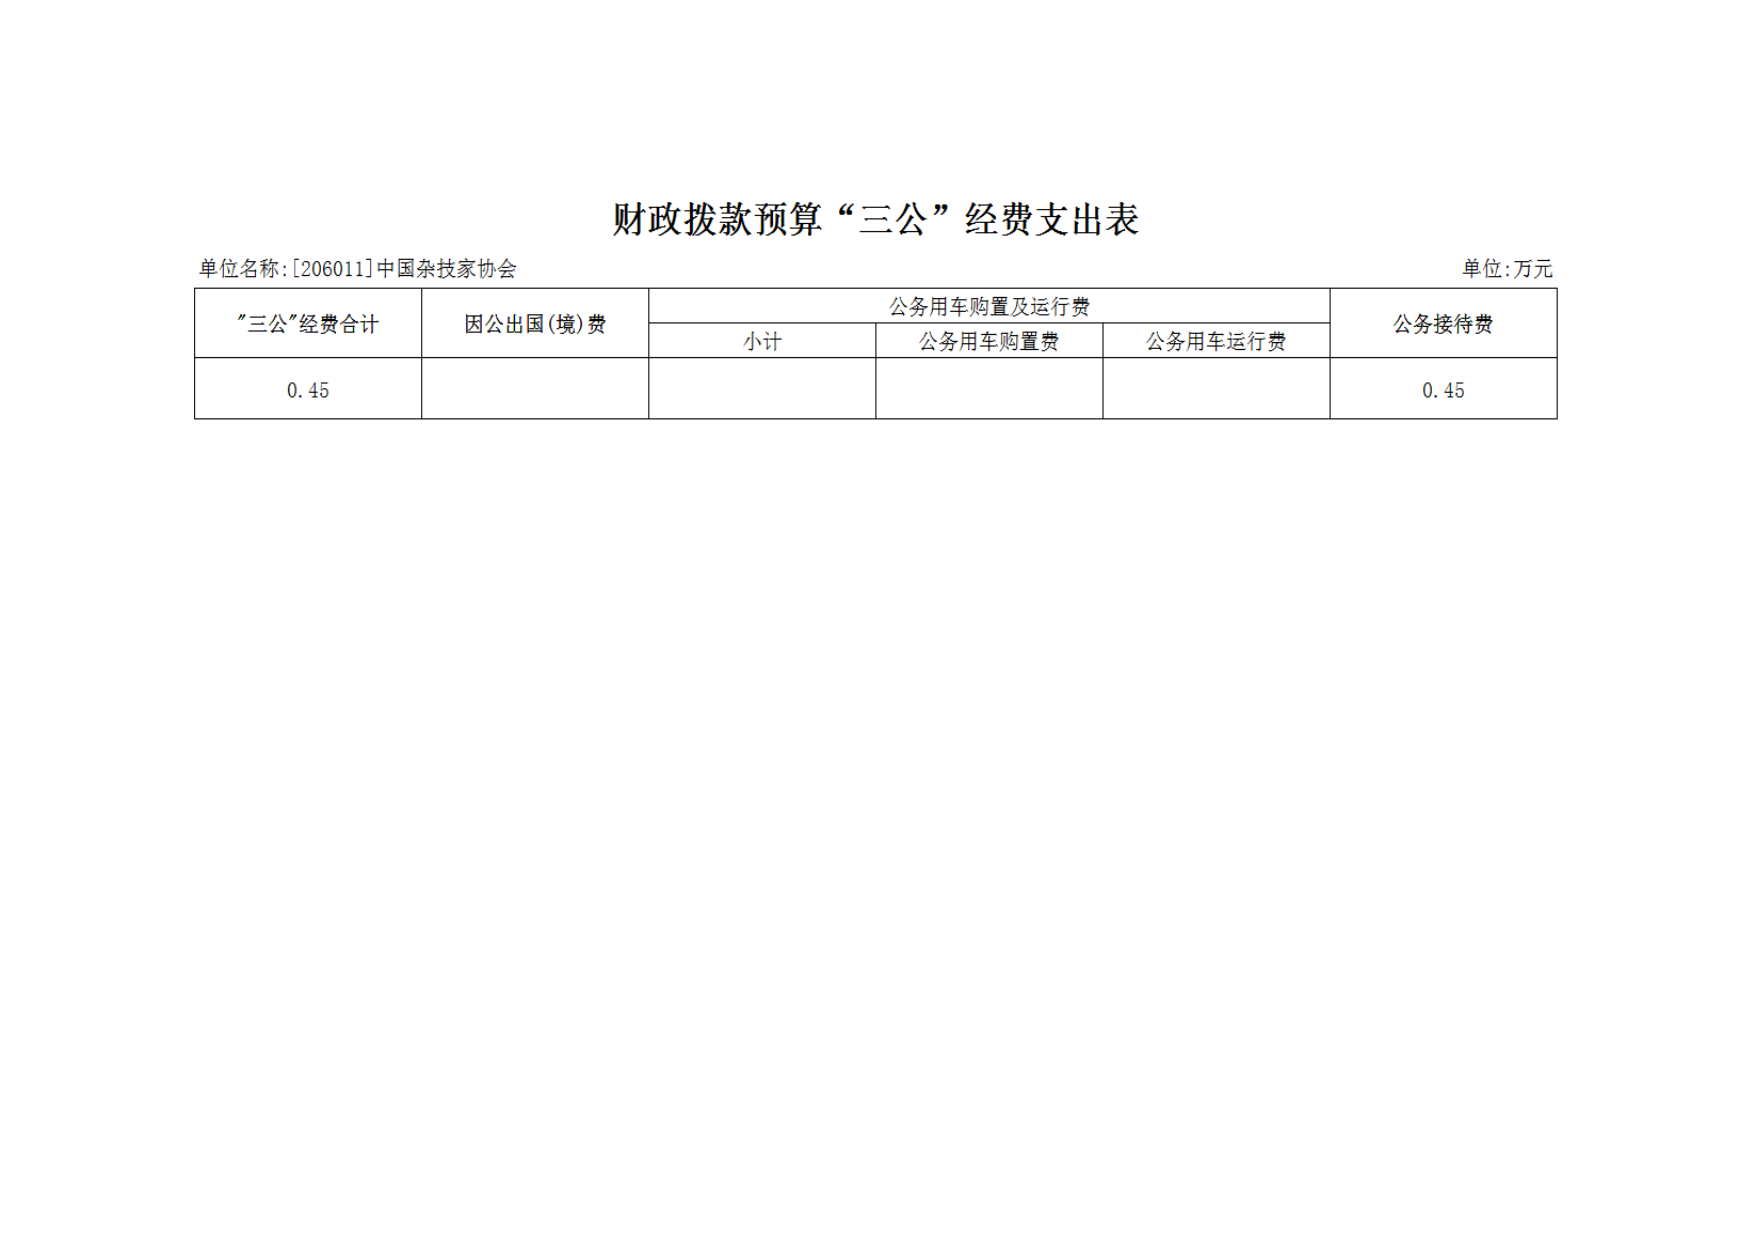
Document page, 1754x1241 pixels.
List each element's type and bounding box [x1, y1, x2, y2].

picture [160, 186, 1594, 475]
